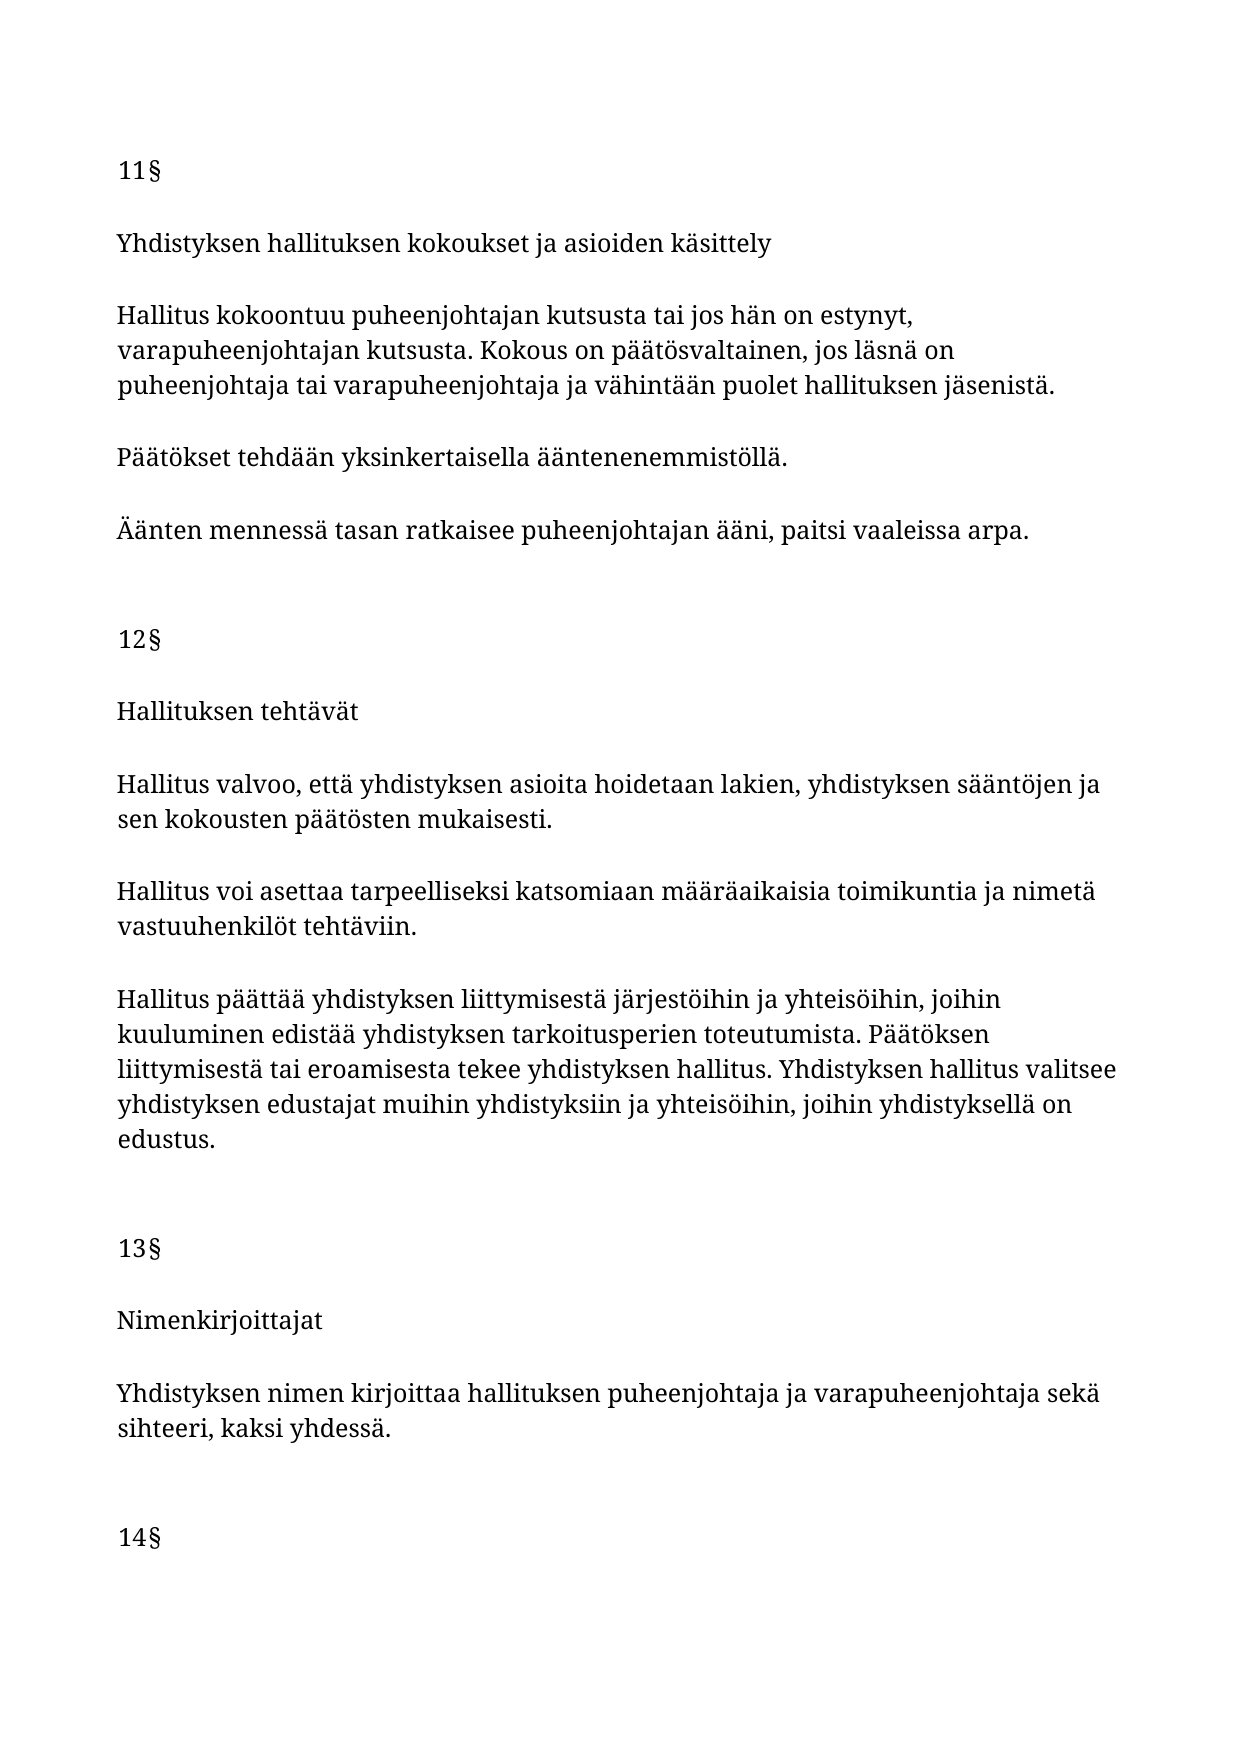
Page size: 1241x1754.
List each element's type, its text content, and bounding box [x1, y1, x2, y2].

list § [118, 153, 1121, 187]
text Hallituksen tehtävät [116, 694, 1121, 728]
text Hallitus valvoo, että yhdistyksen asioita hoidetaan lakien, yhdistyksen sääntöjen ja sen kokousten päätösten mukaisesti. [116, 766, 1121, 836]
text Hallitus päättää yhdistyksen liittymisestä järjestöihin ja yhteisöihin, joihin kuuluminen edistää yhdistyksen tarkoitusperien toteutumista. Päätöksen liittymisestä tai eroamisesta tekee yhdistyksen hallitus. Yhdistyksen hallitus valitsee yhdistyksen edustajat muihin yhdistyksiin ja yhteisöihin, joihin yhdistyksellä on edustus. [116, 981, 1121, 1155]
list § [118, 622, 1121, 656]
text Yhdistyksen nimen kirjoittaa hallituksen puheenjohtaja ja varapuheenjohtaja sekä sihteeri, kaksi yhdessä. [116, 1375, 1121, 1444]
text Yhdistyksen hallituksen kokoukset ja asioiden käsittely [116, 225, 1121, 259]
list § [118, 1519, 1121, 1553]
text Hallitus kokoontuu puheenjohtajan kutsusta tai jos hän on estynyt, varapuheenjohtajan kutsusta. Kokous on päätösvaltainen, jos läsnä on puheenjohtaja tai varapuheenjohtaja ja vähintään puolet hallituksen jäsenistä. [116, 298, 1121, 402]
text Äänten mennessä tasan ratkaisee puheenjohtajan ääni, paitsi vaaleissa arpa. [116, 512, 1121, 547]
text Päätökset tehdään yksinkertaisella ääntenenemmistöllä. [116, 440, 1121, 474]
text Hallitus voi asettaa tarpeelliseksi katsomiaan määräaikaisia toimikuntia ja nimetä vastuuhenkilöt tehtäviin. [116, 874, 1121, 943]
list § [118, 1230, 1121, 1264]
text Nimenkirjoittajat [116, 1303, 1121, 1337]
